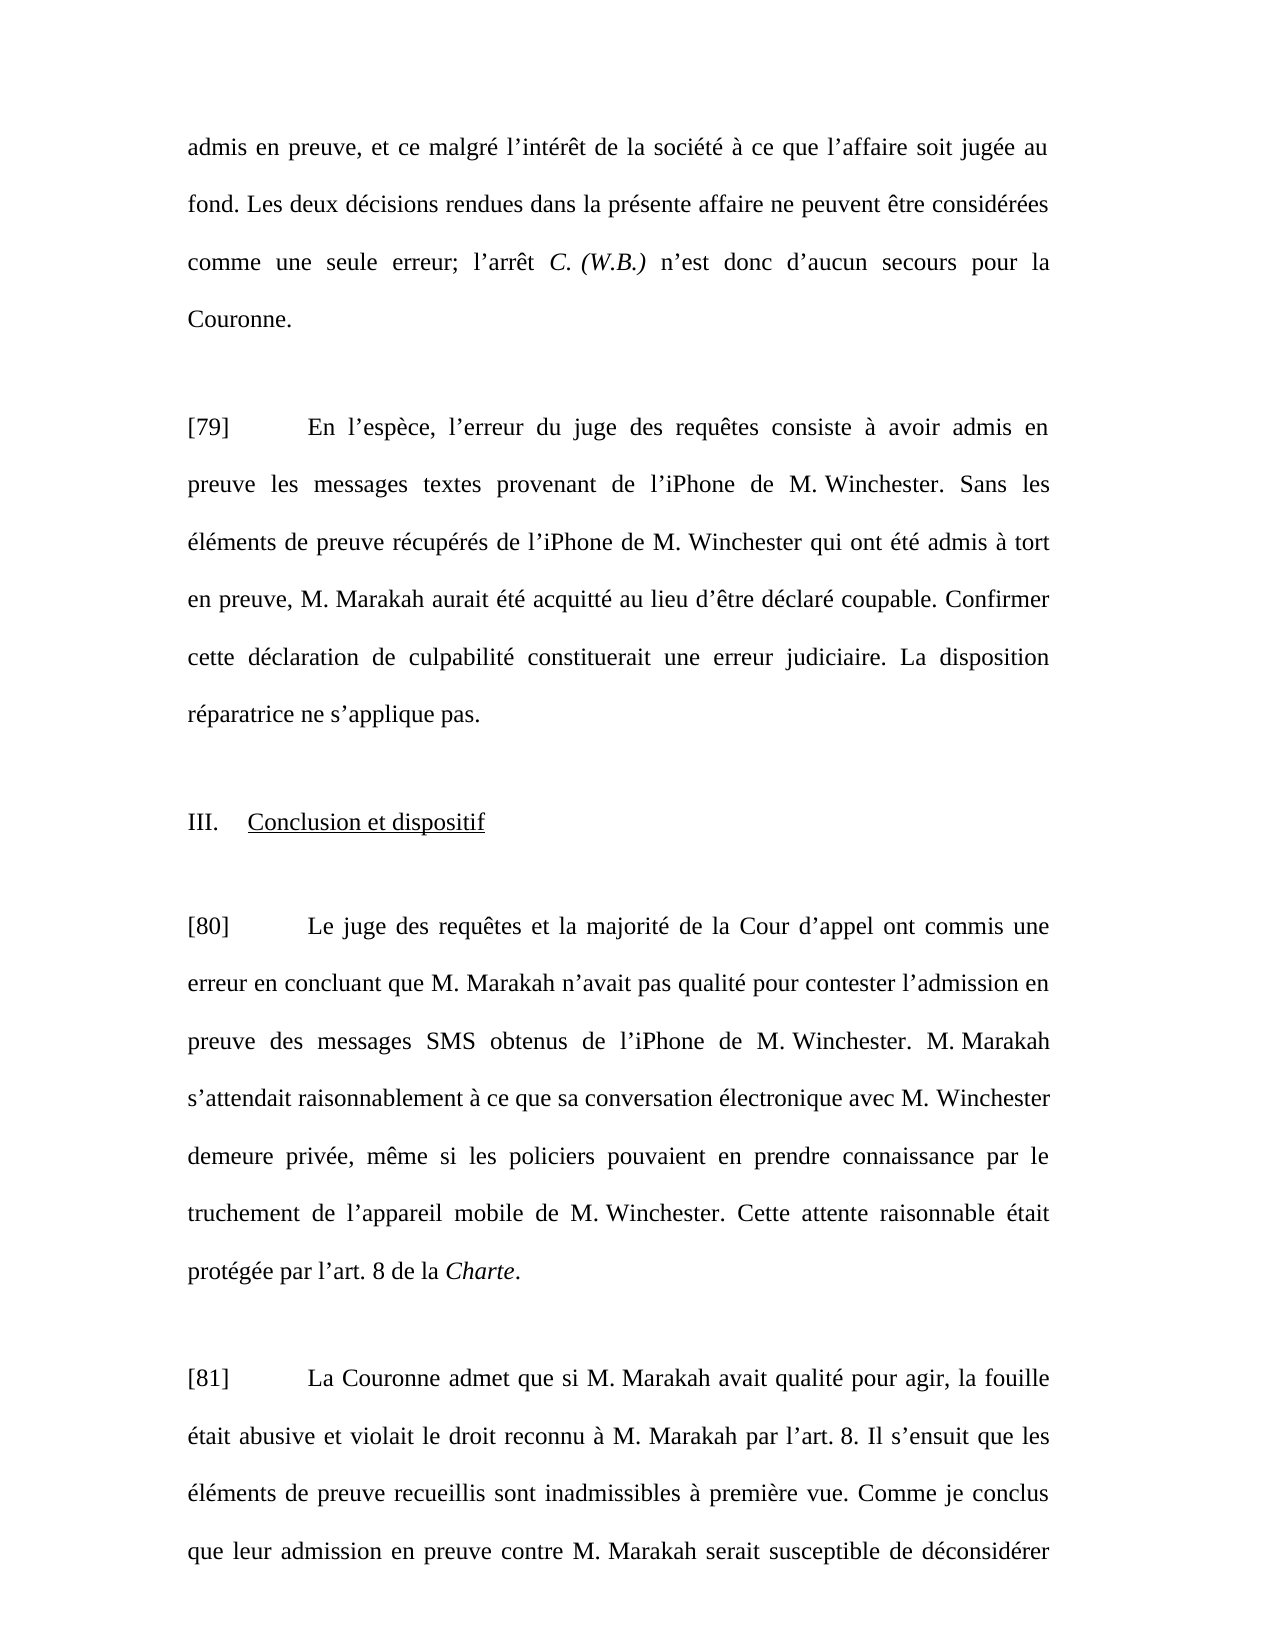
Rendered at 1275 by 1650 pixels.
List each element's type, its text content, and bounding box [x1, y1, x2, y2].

text Le juge des requêtes et la majorité de la Cour d’appel ont commis une erreur en concluant que M. Marakah n’avait pas qualité pour contester l’admission en preuve des messages SMS obtenus de l’iPhone de M. Winchester. M. Marakah s’attendait raisonnablement à ce que sa conversation électronique avec M. Winchester demeure privée, même si les policiers pouvaient en prendre connaissance par le truchement de l’appareil mobile de M. Winchester. Cette attente raisonnable était protégée par l’art. 8 de la Charte. [187, 911, 1050, 1284]
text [187, 132, 1050, 333]
text En l’espèce, l’erreur du juge des requêtes consiste à avoir admis en preuve les messages textes provenant de l’iPhone de M. Winchester. Sans les éléments de preuve récupérés de l’iPhone de M. Winchester qui ont été admis à tort en preuve, M. Marakah aurait été acquitté au lieu d’être déclaré coupable. Confirmer cette déclaration de culpabilité constituerait une erreur judiciaire. La disposition réparatrice ne s’applique pas. [187, 412, 1050, 728]
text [187, 1363, 1050, 1564]
title Conclusion et dispositif [187, 807, 1050, 836]
